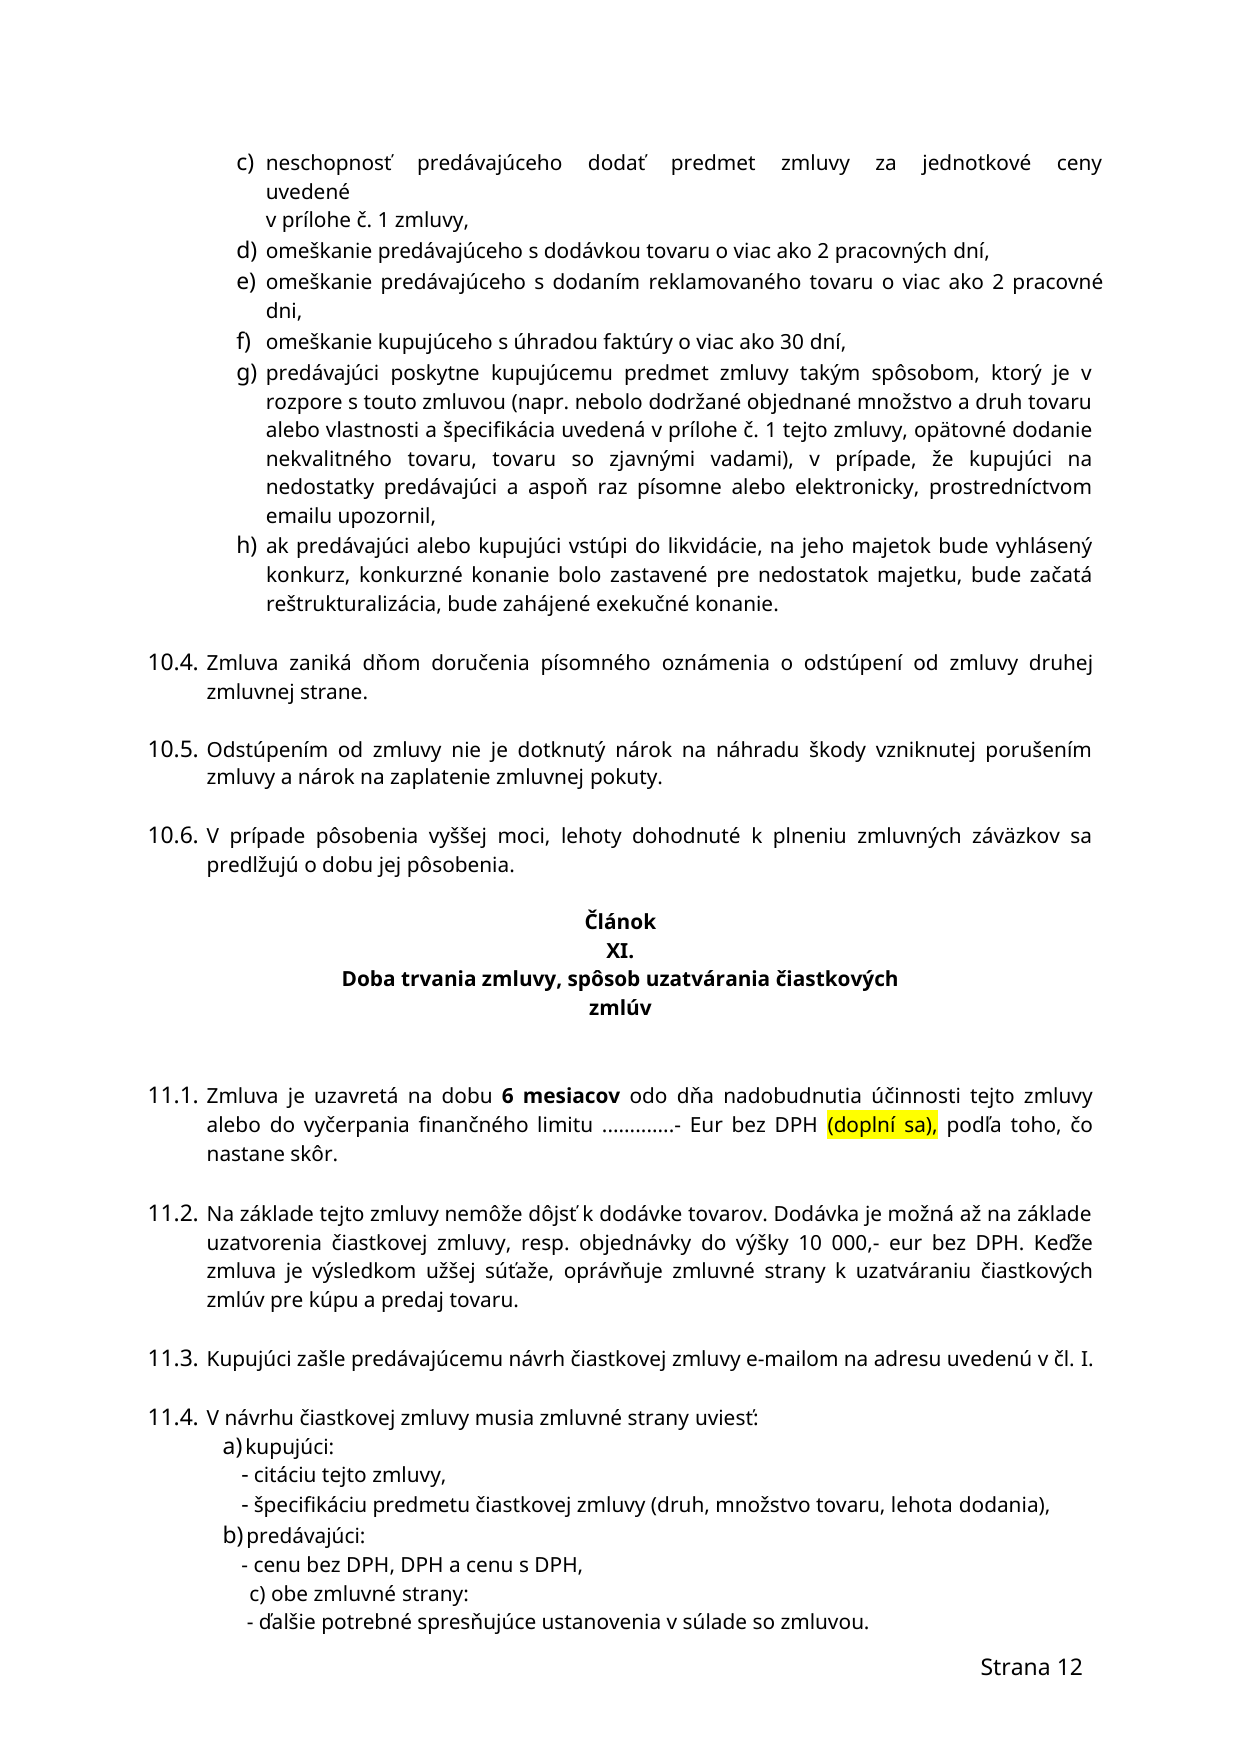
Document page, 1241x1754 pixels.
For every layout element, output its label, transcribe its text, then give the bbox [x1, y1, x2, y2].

list špecifikáciu predmetu čiastkovej zmluvy (druh, množstvo tovaru, lehota dodania), [241, 1488, 1105, 1519]
list ak predávajúci alebo kupujúci vstúpi do likvidácie, na jeho majetok bude vyhlásený konkurz, konkurzné konanie bolo zastavené pre nedostatok majetku, bude začatá reštrukturalizácia, bude zahájené exekučné konanie. [236, 529, 1093, 617]
list Kupujúci zašle predávajúcemu návrh čiastkovej zmluvy e-mailom na adresu uvedenú v čl. I. [147, 1342, 1105, 1373]
list kupujúci: [222, 1432, 1105, 1460]
list omeškanie predávajúceho s dodaním reklamovaného tovaru o viac ako 2 pracovné dni, [236, 265, 1105, 324]
list Na základe tejto zmluvy nemôže dôjsť k dodávke tovarov. Dodávka je možná až na základe uzatvorenia čiastkovej zmluvy, resp. objednávky do výšky 10 000,- eur bez DPH. Keďže zmluva je výsledkom užšej súťaže, oprávňuje zmluvné strany k uzatváraniu čiastkových zmlúv pre kúpu a predaj tovaru. [147, 1197, 1093, 1313]
text v prílohe č. 1 zmluvy, [266, 205, 1105, 234]
list V prípade pôsobenia vyššej moci, lehoty dohodnuté k plneniu zmluvných záväzkov sa predlžujú o dobu jej pôsobenia. [147, 819, 1092, 879]
list omeškanie predávajúceho s dodávkou tovaru o viac ako 2 pracovných dní, [236, 234, 1105, 265]
list Odstúpením od zmluvy nie je dotknutý nárok na náhradu škody vzniknutej porušením zmluvy a nárok na zaplatenie zmluvnej pokuty. [147, 735, 1093, 790]
list Zmluva zaniká dňom doručenia písomného oznámenia o odstúpení od zmluvy druhej zmluvnej strane. [147, 646, 1093, 706]
list neschopnosť predávajúceho dodať predmet zmluvy za jednotkové ceny uvedené [236, 146, 1105, 205]
text - ďalšie potrebné spresňujúce ustanovenia v súlade so zmluvou. [241, 1607, 1105, 1636]
list Zmluva je uzavretá na dobu 6 mesiacov odo dňa nadobudnutia účinnosti tejto zmluvy alebo do vyčerpania finančného limitu .............- Eur bez DPH (doplní sa), podľa toho, čo nastane skôr. [147, 1079, 1093, 1167]
text c) obe zmluvné strany: [135, 1579, 1105, 1607]
list predávajúci: [222, 1519, 1105, 1551]
list citáciu tejto zmluvy, [241, 1460, 1105, 1488]
text - cenu bez DPH, DPH a cenu s DPH, [241, 1551, 1105, 1579]
list omeškanie kupujúceho s úhradou faktúry o viac ako 30 dní, [236, 324, 1105, 356]
text Doba trvania zmluvy, spôsob uzatvárania čiastkových zmlúv [322, 964, 919, 1021]
list V návrhu čiastkovej zmluvy musia zmluvné strany uviesť: [147, 1401, 1105, 1432]
subtitle Článok XI. [568, 907, 672, 964]
list predávajúci poskytne kupujúcemu predmet zmluvy takým spôsobom, ktorý je v rozpore s touto zmluvou (napr. nebolo dodržané objednané množstvo a druh tovaru alebo vlastnosti a špecifikácia uvedená v prílohe č. 1 tejto zmluvy, opätovné dodanie nekvalitného tovaru, tovaru so zjavnými vadami), v prípade, že kupujúci na nedostatky predávajúci a aspoň raz písomne alebo elektronicky, prostredníctvom emailu upozornil, [236, 356, 1093, 529]
